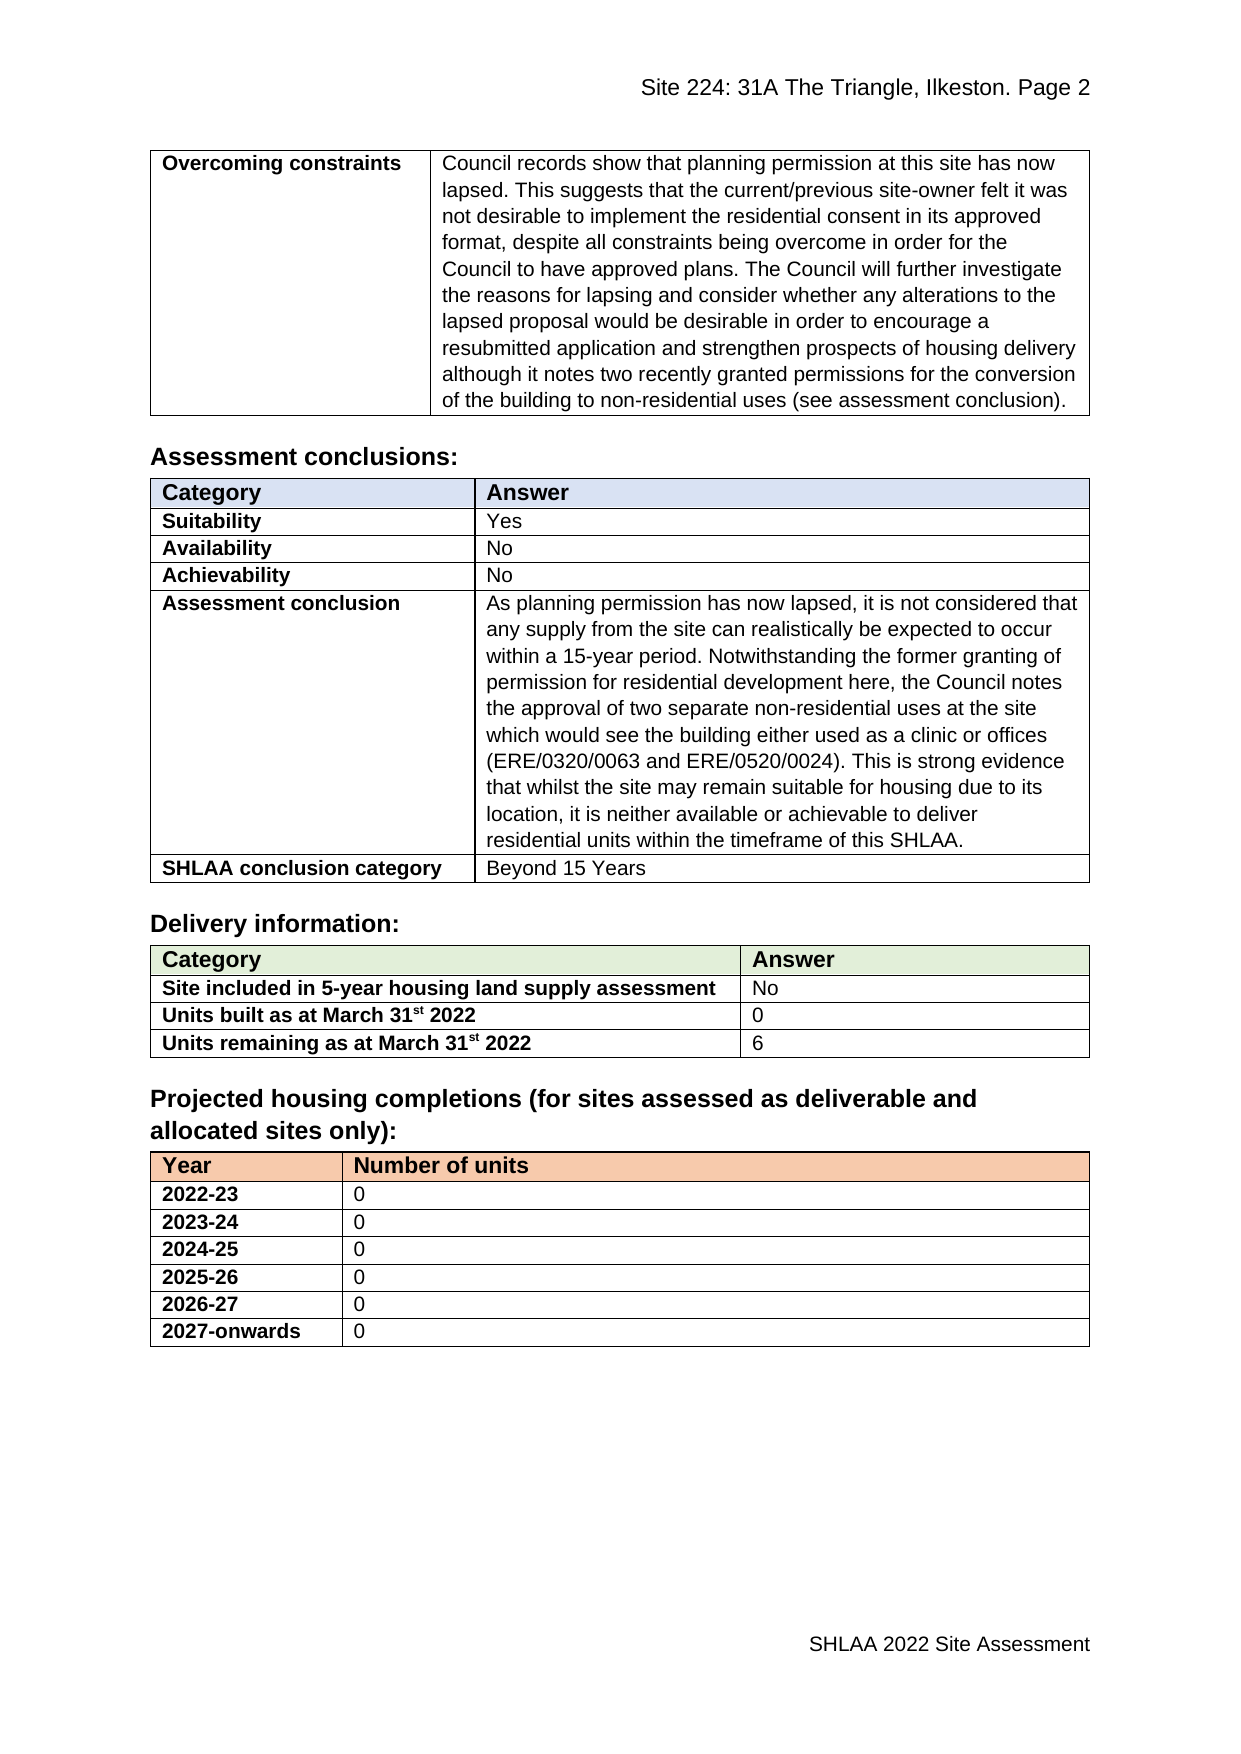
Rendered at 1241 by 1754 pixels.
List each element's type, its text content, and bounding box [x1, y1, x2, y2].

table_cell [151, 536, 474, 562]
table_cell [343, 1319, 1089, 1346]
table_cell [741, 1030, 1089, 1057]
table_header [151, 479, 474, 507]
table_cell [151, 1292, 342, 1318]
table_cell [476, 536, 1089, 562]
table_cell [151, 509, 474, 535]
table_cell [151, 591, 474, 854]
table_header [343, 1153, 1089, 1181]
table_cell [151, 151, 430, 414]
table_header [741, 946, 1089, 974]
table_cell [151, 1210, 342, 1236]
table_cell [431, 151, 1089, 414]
subtitle Delivery information: [150, 909, 1090, 938]
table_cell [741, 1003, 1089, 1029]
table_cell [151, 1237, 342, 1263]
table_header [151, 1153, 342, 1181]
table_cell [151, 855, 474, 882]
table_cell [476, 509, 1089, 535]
subtitle Assessment conclusions: [150, 442, 1090, 471]
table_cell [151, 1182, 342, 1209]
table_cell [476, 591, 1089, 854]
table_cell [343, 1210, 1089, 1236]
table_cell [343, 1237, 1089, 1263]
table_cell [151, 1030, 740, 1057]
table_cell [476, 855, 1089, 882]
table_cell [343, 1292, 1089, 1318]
subtitle Projected housing completions (for sites assessed as deliverable and allocated sites only): [150, 1084, 1090, 1144]
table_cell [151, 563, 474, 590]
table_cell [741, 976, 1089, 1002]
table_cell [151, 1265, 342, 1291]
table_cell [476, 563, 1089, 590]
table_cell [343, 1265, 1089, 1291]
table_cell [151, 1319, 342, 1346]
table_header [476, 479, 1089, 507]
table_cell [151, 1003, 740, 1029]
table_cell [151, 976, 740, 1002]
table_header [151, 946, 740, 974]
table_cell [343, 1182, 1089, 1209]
